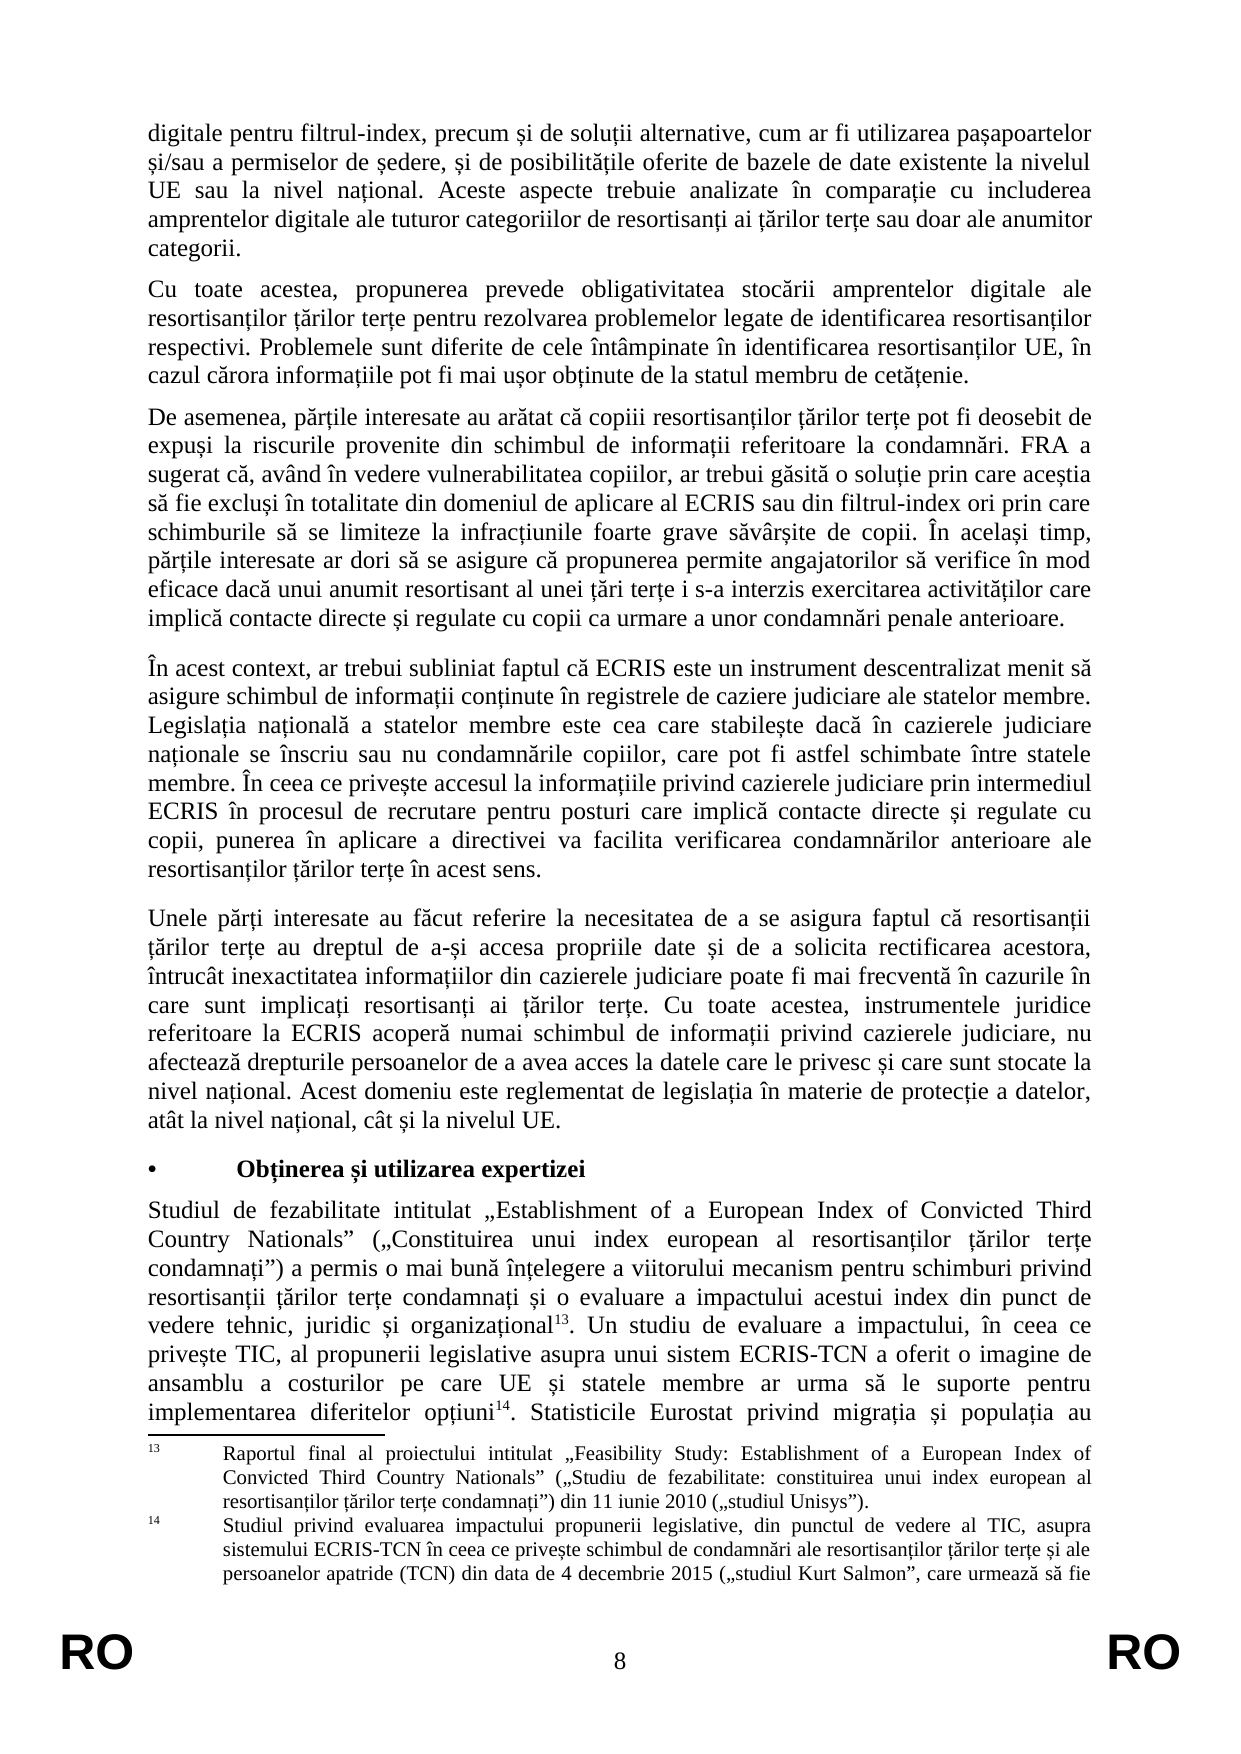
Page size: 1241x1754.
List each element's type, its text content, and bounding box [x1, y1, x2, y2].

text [148, 1196, 1093, 1426]
text Cu toate acestea, propunerea prevede obligativitatea stocării amprentelor digitale ale resortisanților țărilor terțe pentru rezolvarea problemelor legate de identificarea resortisanților respectivi. Problemele sunt diferite de cele întâmpinate în identificarea resortisanților UE, în cazul cărora informațiile pot fi mai ușor obținute de la statul membru de cetățenie. [148, 274, 1093, 389]
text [148, 118, 1093, 262]
subtitle • Obținerea și utilizarea expertizei [148, 1154, 1093, 1183]
text În acest context, ar trebui subliniat faptul că ECRIS este un instrument descentralizat menit să asigure schimbul de informații conținute în registrele de caziere judiciare ale statelor membre. Legislația națională a statelor membre este cea care stabilește dacă în cazierele judiciare naționale se înscriu sau nu condamnările copiilor, care pot fi astfel schimbate între statele membre. În ceea ce privește accesul la informațiile privind cazierele judiciare prin intermediul ECRIS în procesul de recrutare pentru posturi care implică contacte directe și regulate cu copii, punerea în aplicare a directivei va facilita verificarea condamnărilor anterioare ale resortisanților țărilor terțe în acest sens. [148, 653, 1093, 883]
text Unele părți interesate au făcut referire la necesitatea de a se asigura faptul că resortisanții țărilor terțe au dreptul de a-și accesa propriile date și de a solicita rectificarea acestora, întrucât inexactitatea informațiilor din cazierele judiciare poate fi mai frecventă în cazurile în care sunt implicați resortisanți ai țărilor terțe. Cu toate acestea, instrumentele juridice referitoare la ECRIS acoperă numai schimbul de informații privind cazierele judiciare, nu afectează drepturile persoanelor de a avea acces la datele care le privesc și care sunt stocate la nivel național. Acest domeniu este reglementat de legislația în materie de protecție a datelor, atât la nivel național, cât și la nivelul UE. [148, 903, 1093, 1133]
text De asemenea, părțile interesate au arătat că copiii resortisanților țărilor terțe pot fi deosebit de expuși la riscurile provenite din schimbul de informații referitoare la condamnări. FRA a sugerat că, având în vedere vulnerabilitatea copiilor, ar trebui găsită o soluție prin care aceștia să fie excluși în totalitate din domeniul de aplicare al ECRIS sau din filtrul-index ori prin care schimburile să se limiteze la infracțiunile foarte grave săvârșite de copii. În același timp, părțile interesate ar dori să se asigure că propunerea permite angajatorilor să verifice în mod eficace dacă unui anumit resortisant al unei țări terțe i s-a interzis exercitarea activităților care implică contacte directe și regulate cu copii ca urmare a unor condamnări penale anterioare. [148, 402, 1093, 632]
